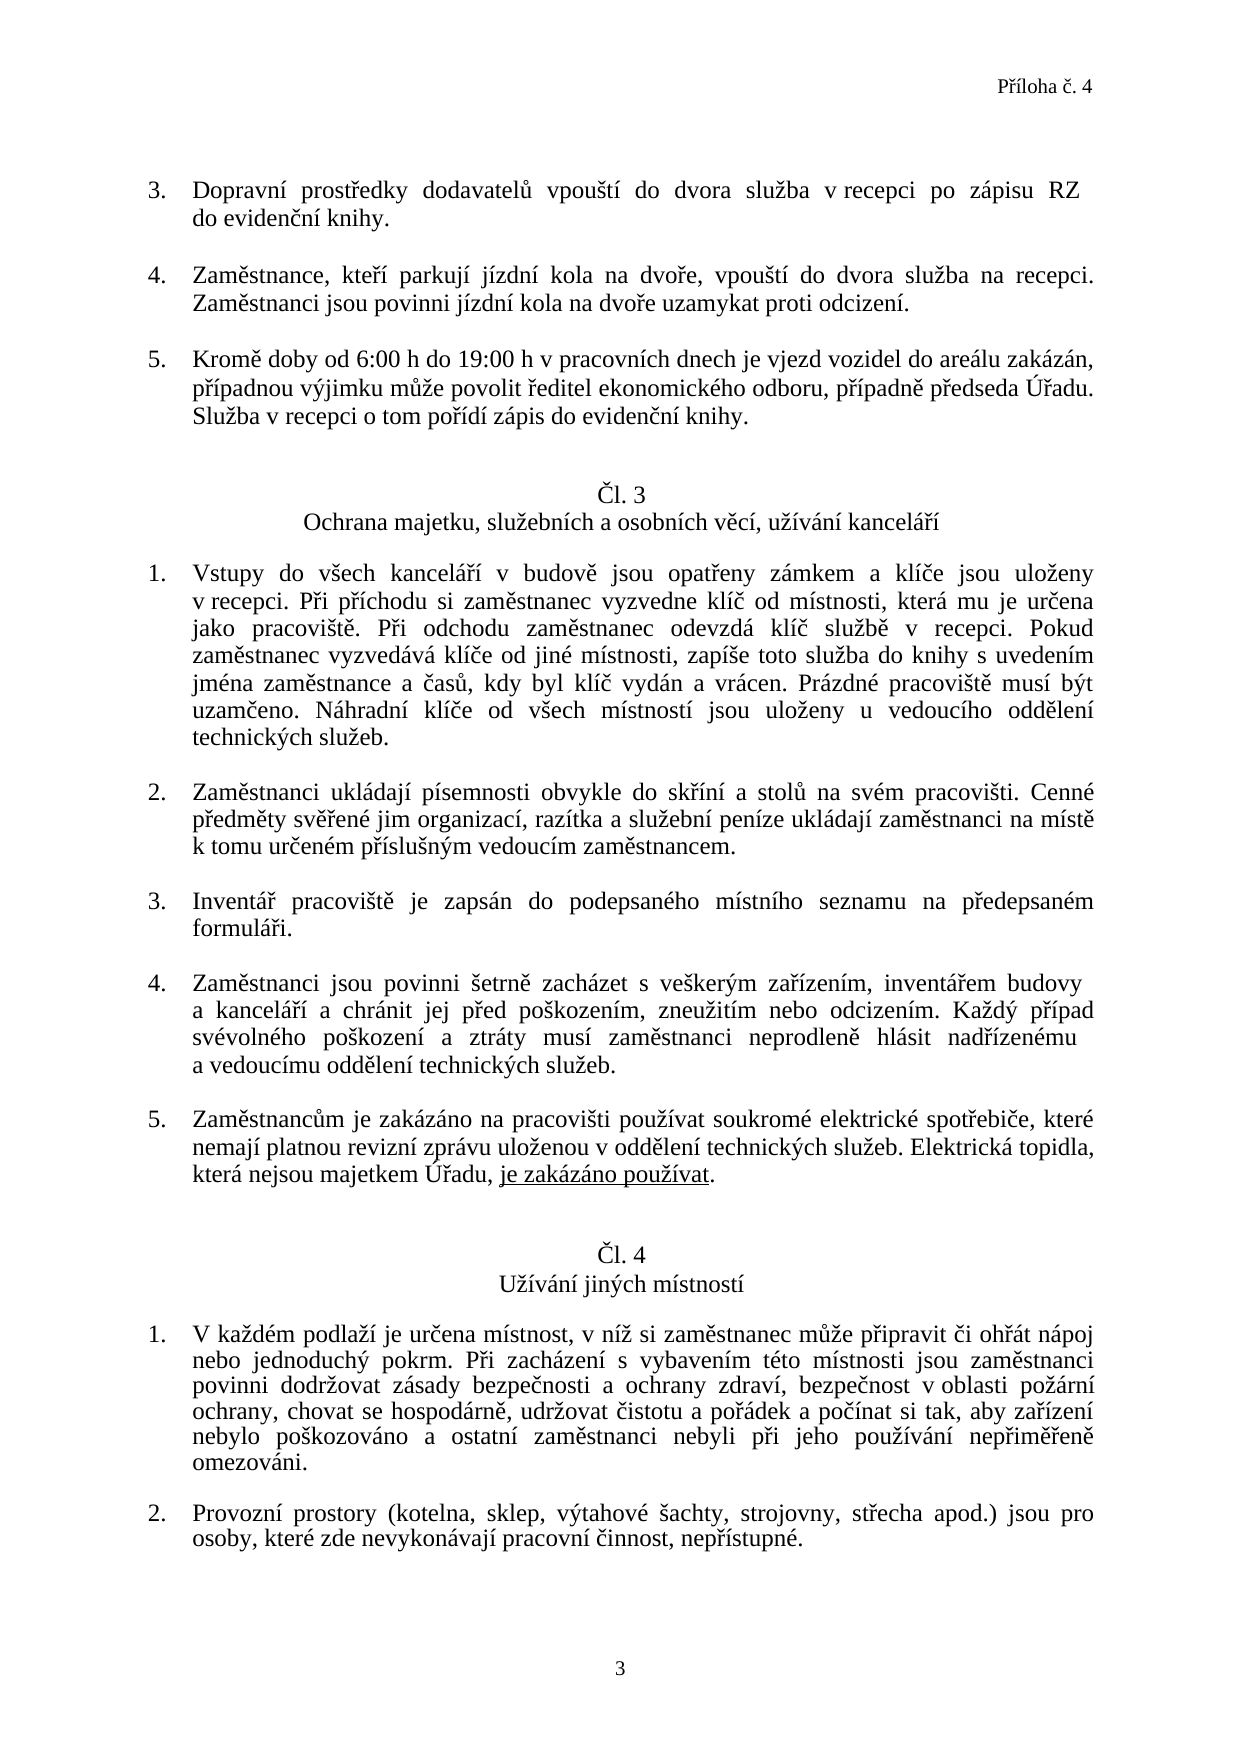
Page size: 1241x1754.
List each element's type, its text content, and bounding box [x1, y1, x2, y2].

subtitle Užívání jiných místností [148, 1269, 1095, 1298]
list Vstupy do všech kanceláří v budově jsou opatřeny zámkem a klíče jsou uloženy v recepci. Při příchodu si zaměstnanec vyzvedne klíč od místnosti, která mu je určena jako pracoviště. Při odchodu zaměstnanec odevzdá klíč službě v recepci. Pokud zaměstnanec vyzvedává klíče od jiné místnosti, zapíše toto služba do knihy s uvedením jména zaměstnance a časů, kdy byl klíč vydán a vrácen. Prázdné pracoviště musí být uzamčeno. Náhradní klíče od všech místností jsou uloženy u vedoucího oddělení technických služeb. [148, 560, 1095, 751]
list Dopravní prostředky dodavatelů vpouští do dvora služba v recepci po zápisu RZ do evidenční knihy. [148, 176, 1095, 232]
subtitle Ochrana majetku, služebních a osobních věcí, užívání kanceláří [148, 509, 1095, 536]
list Kromě doby od 6:00 h do 19:00 h v pracovních dnech je vjezd vozidel do areálu zakázán, případnou výjimku může povolit ředitel ekonomického odboru, případně předseda Úřadu. Služba v recepci o tom pořídí zápis do evidenční knihy. [148, 345, 1095, 430]
list Zaměstnancům je zakázáno na pracovišti používat soukromé elektrické spotřebiče, které nemají platnou revizní zprávu uloženou v oddělení technických služeb. Elektrická topidla, která nejsou majetkem Úřadu, je zakázáno používat. [148, 1106, 1095, 1188]
list Zaměstnanci jsou povinni šetrně zacházet s veškerým zařízením, inventářem budovy a kanceláří a chránit jej před poškozením, zneužitím nebo odcizením. Každý případ svévolného poškození a ztráty musí zaměstnanci neprodleně hlásit nadřízenému a vedoucímu oddělení technických služeb. [148, 969, 1095, 1078]
list Zaměstnanci ukládají písemnosti obvykle do skříní a stolů na svém pracovišti. Cenné předměty svěřené jim organizací, razítka a služební peníze ukládají zaměstnanci na místě k tomu určeném příslušným vedoucím zaměstnancem. [148, 778, 1095, 860]
list Inventář pracoviště je zapsán do podepsaného místního seznamu na předepsaném formuláři. [148, 887, 1095, 942]
list Zaměstnance, kteří parkují jízdní kola na dvoře, vpouští do dvora služba na recepci. Zaměstnanci jsou povinni jízdní kola na dvoře uzamykat proti odcizení. [148, 261, 1095, 317]
subtitle Čl. 3 [148, 482, 1095, 509]
list V každém podlaží je určena místnost, v níž si zaměstnanec může připravit či ohřát nápoj nebo jednoduchý pokrm. Při zacházení s vybavením této místnosti jsou zaměstnanci povinni dodržovat zásady bezpečnosti a ochrany zdraví, bezpečnost v oblasti požární ochrany, chovat se hospodárně, udržovat čistotu a pořádek a počínat si tak, aby zařízení nebylo poškozováno a ostatní zaměstnanci nebyli při jeho používání nepřiměřeně omezováni. [148, 1322, 1095, 1475]
subtitle Čl. 4 [148, 1241, 1095, 1269]
list Provozní prostory (kotelna, sklep, výtahové šachty, strojovny, střecha apod.) jsou pro osoby, které zde nevykonávají pracovní činnost, nepřístupné. [148, 1501, 1095, 1552]
